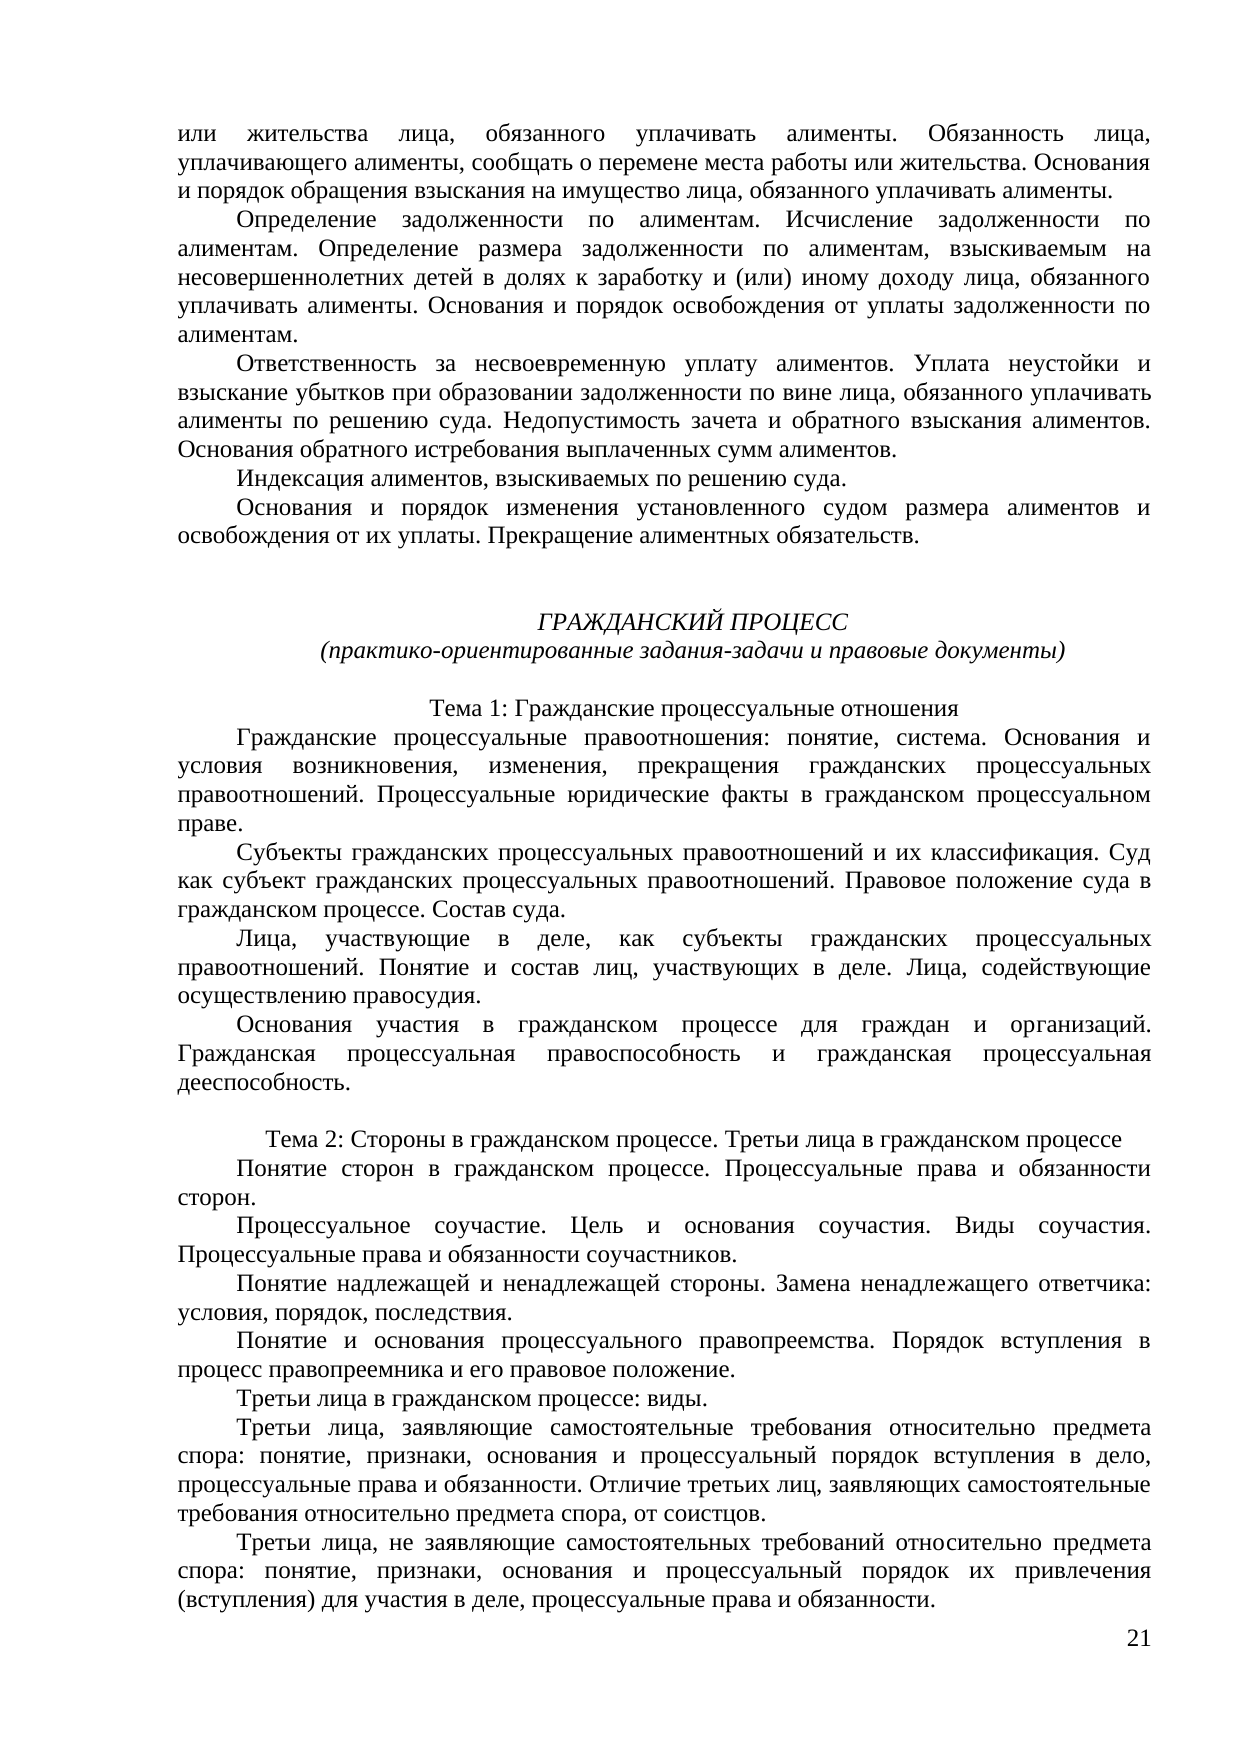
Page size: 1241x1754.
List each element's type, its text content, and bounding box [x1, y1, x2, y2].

text Процессуальное соучастие. Цель и основания соучастия. Виды соучастия. Процессуальные права и обязанности соучастников. [177, 1211, 1152, 1268]
text Тема 1: Гражданские процессуальные отношения [177, 693, 1152, 722]
text Понятие сторон в гражданском процессе. Процессуальные права и обязанности сторон. [177, 1153, 1152, 1211]
text Гражданские процессуальные правоотношения: понятие, система. Основания и условия возникновения, изменения, прекращения гражданских процессуальных правоотношений. Процессуальные юридические факты в гражданском процессуальном праве. [177, 722, 1152, 837]
text Понятие надлежащей и ненадлежащей стороны. Замена ненадлежащего ответчика: условия, порядок, последствия. [177, 1268, 1152, 1326]
text Субъекты гражданских процессуальных правоотношений и их классификация. Суд как субъект гражданских процессуальных правоотношений. Правовое положение суда в гражданском процессе. Состав суда. [177, 837, 1152, 923]
text Третьи лица, не заявляющие самостоятельных требований относительно предмета спора: понятие, признаки, основания и процессуальный порядок их привлечения (вступления) для участия в деле, процессуальные права и обязанности. [177, 1527, 1152, 1613]
text ГРАЖДАНСКИЙ ПРОЦЕСС [177, 607, 1152, 636]
text Определение задолженности по алиментам. Исчисление задолженности по алиментам. Определение размера задолженности по алиментам, взыскиваемым на несовершеннолетних детей в долях к заработку и (или) иному доходу лица, обязанного уплачивать алименты. Основания и порядок освобождения от уплаты задолженности по алиментам. [177, 204, 1152, 348]
text Лица, участвующие в деле, как субъекты гражданских процессуальных правоотношений. Понятие и состав лиц, участвующих в деле. Лица, содействующие осуществлению правосудия. [177, 923, 1152, 1009]
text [177, 118, 1152, 204]
text Третьи лица, заявляющие самостоятельные требования относительно предмета спора: понятие, признаки, основания и процессуальный порядок вступления в дело, процессуальные права и обязанности. Отличие третьих лиц, заявляющих самостоятельные требования относительно предмета спора, от соистцов. [177, 1412, 1152, 1527]
text Индексация алиментов, взыскиваемых по решению суда. [177, 463, 1152, 492]
text Ответственность за несвоевременную уплату алиментов. Уплата неустойки и взыскание убытков при образовании задолженности по вине лица, обязанного уплачивать алименты по решению суда. Недопустимость зачета и обратного взыскания алиментов. Основания обратного истребования выплаченных сумм алиментов. [177, 348, 1152, 463]
text Основания участия в гражданском процессе для граждан и организаций. Гражданская процессуальная правоспособность и гражданская процессуальная дееспособность. [177, 1009, 1152, 1096]
text Третьи лица в гражданском процессе: виды. [177, 1383, 1152, 1412]
text Основания и порядок изменения установленного судом размера алиментов и освобождения от их уплаты. Прекращение алиментных обязательств. [177, 492, 1152, 549]
text (практико-ориентированные задания-задачи и правовые документы) [177, 636, 1152, 664]
text Понятие и основания процессуального правопреемства. Порядок вступления в процесс правопреемника и его правовое положение. [177, 1326, 1152, 1383]
text Тема 2: Стороны в гражданском процессе. Третьи лица в гражданском процессе [177, 1124, 1152, 1153]
